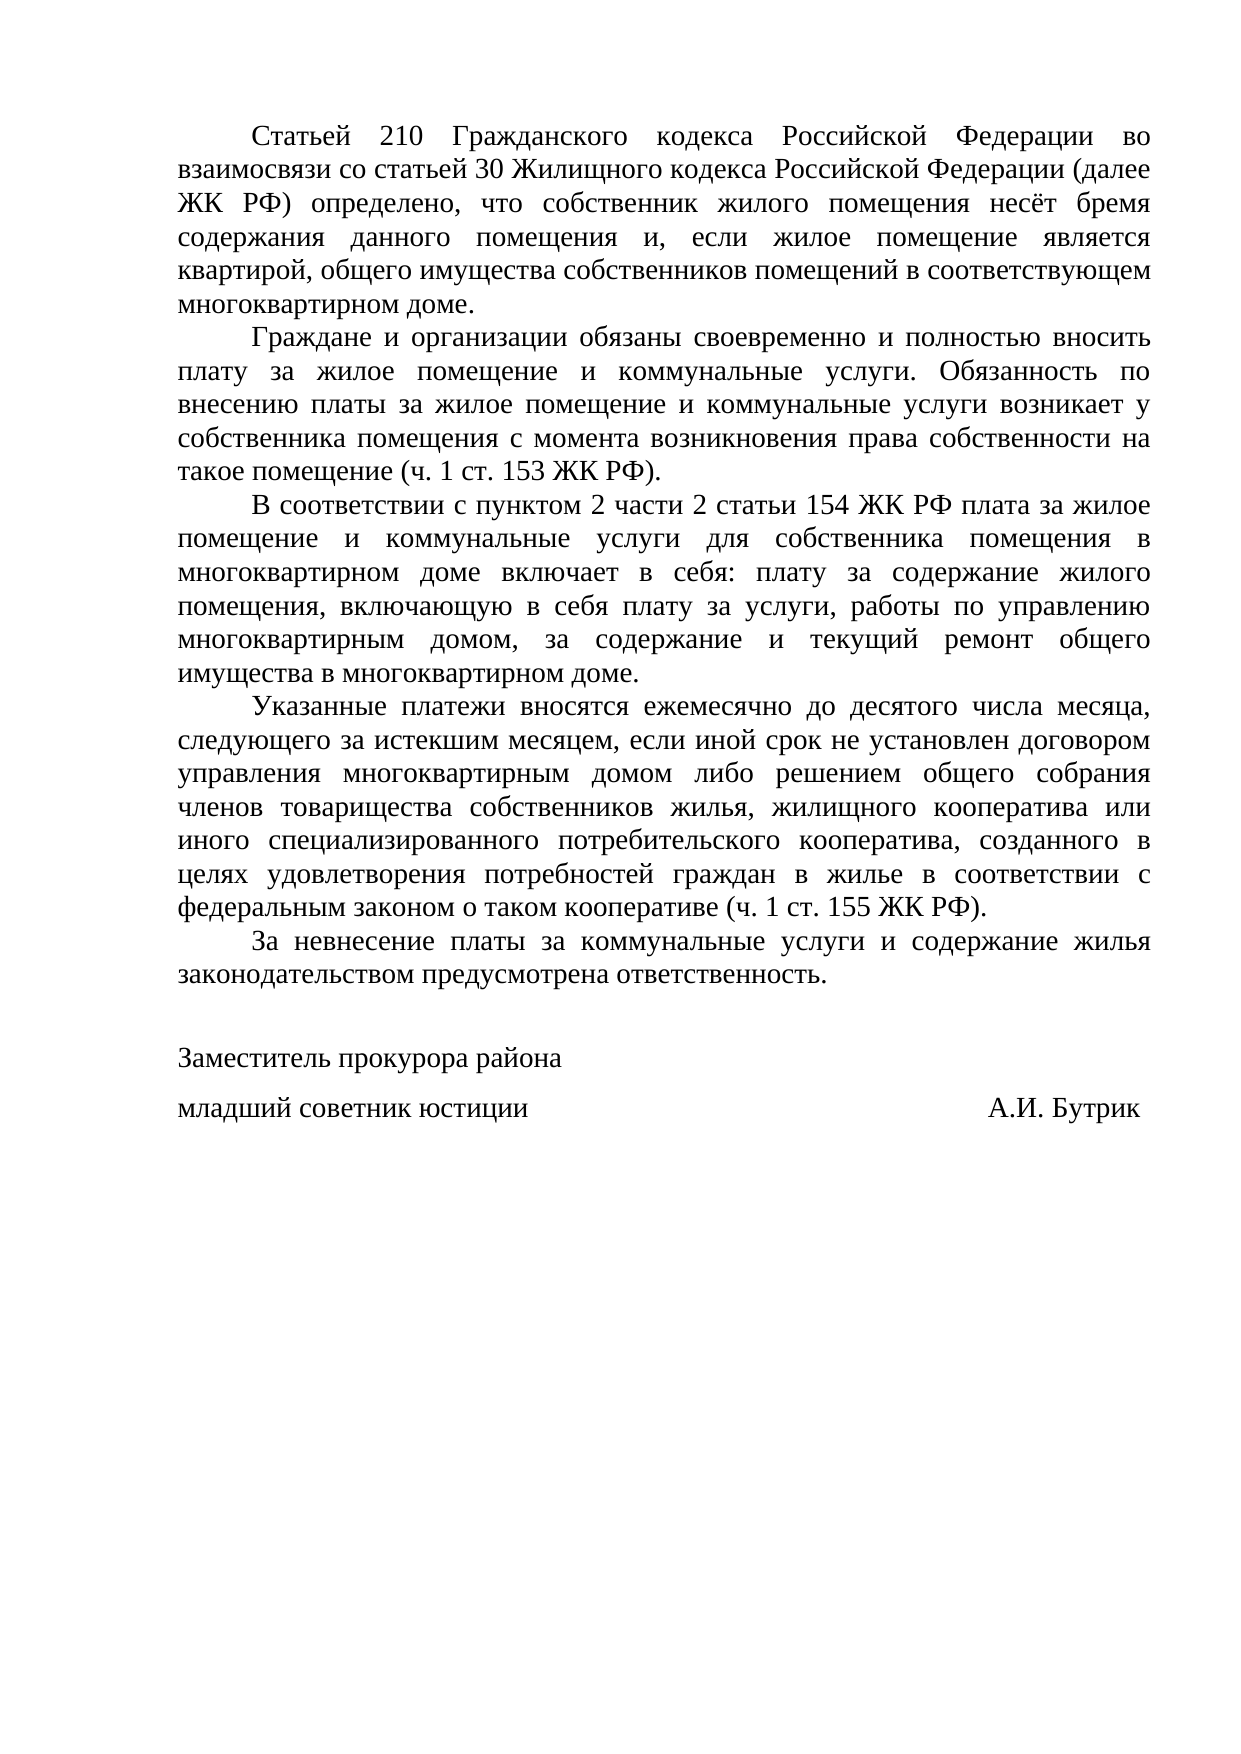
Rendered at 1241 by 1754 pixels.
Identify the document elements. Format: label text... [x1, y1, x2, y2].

text Заместитель прокурора района [177, 1047, 1152, 1072]
text В соответствии с пунктом 2 части 2 статьи 154 ЖК РФ плата за жилое помещение и коммунальные услуги для собственника помещения в многоквартирном доме включает в себя: плату за содержание жилого помещения, включающую в себя плату за услуги, работы по управлению многоквартирным домом, за содержание и текущий ремонт общего имущества в многоквартирном доме. [177, 487, 1152, 688]
text младший советник юстиции А.И. Бутрик [177, 1097, 1152, 1122]
text За невнесение платы за коммунальные услуги и содержание жилья законодательством предусмотрена ответственность. [177, 923, 1152, 990]
text Указанные платежи вносятся ежемесячно до десятого числа месяца, следующего за истекшим месяцем, если иной срок не установлен договором управления многоквартирным домом либо решением общего собрания членов товарищества собственников жилья, жилищного кооператива или иного специализированного потребительского кооператива, созданного в целях удовлетворения потребностей граждан в жилье в соответствии с федеральным законом о таком кооперативе (ч. 1 ст. 155 ЖК РФ). [177, 688, 1152, 923]
text Статьей 210 Гражданского кодекса Российской Федерации во взаимосвязи со статьей 30 Жилищного кодекса Российской Федерации (далее ЖК РФ) определено, что собственник жилого помещения несёт бремя содержания данного помещения и, если жилое помещение является квартирой, общего имущества собственников помещений в соответствующем многоквартирном доме. [177, 118, 1152, 319]
text Граждане и организации обязаны своевременно и полностью вносить плату за жилое помещение и коммунальные услуги. Обязанность по внесению платы за жилое помещение и коммунальные услуги возникает у собственника помещения с момента возникновения права собственности на такое помещение (ч. 1 ст. 153 ЖК РФ). [177, 319, 1152, 487]
